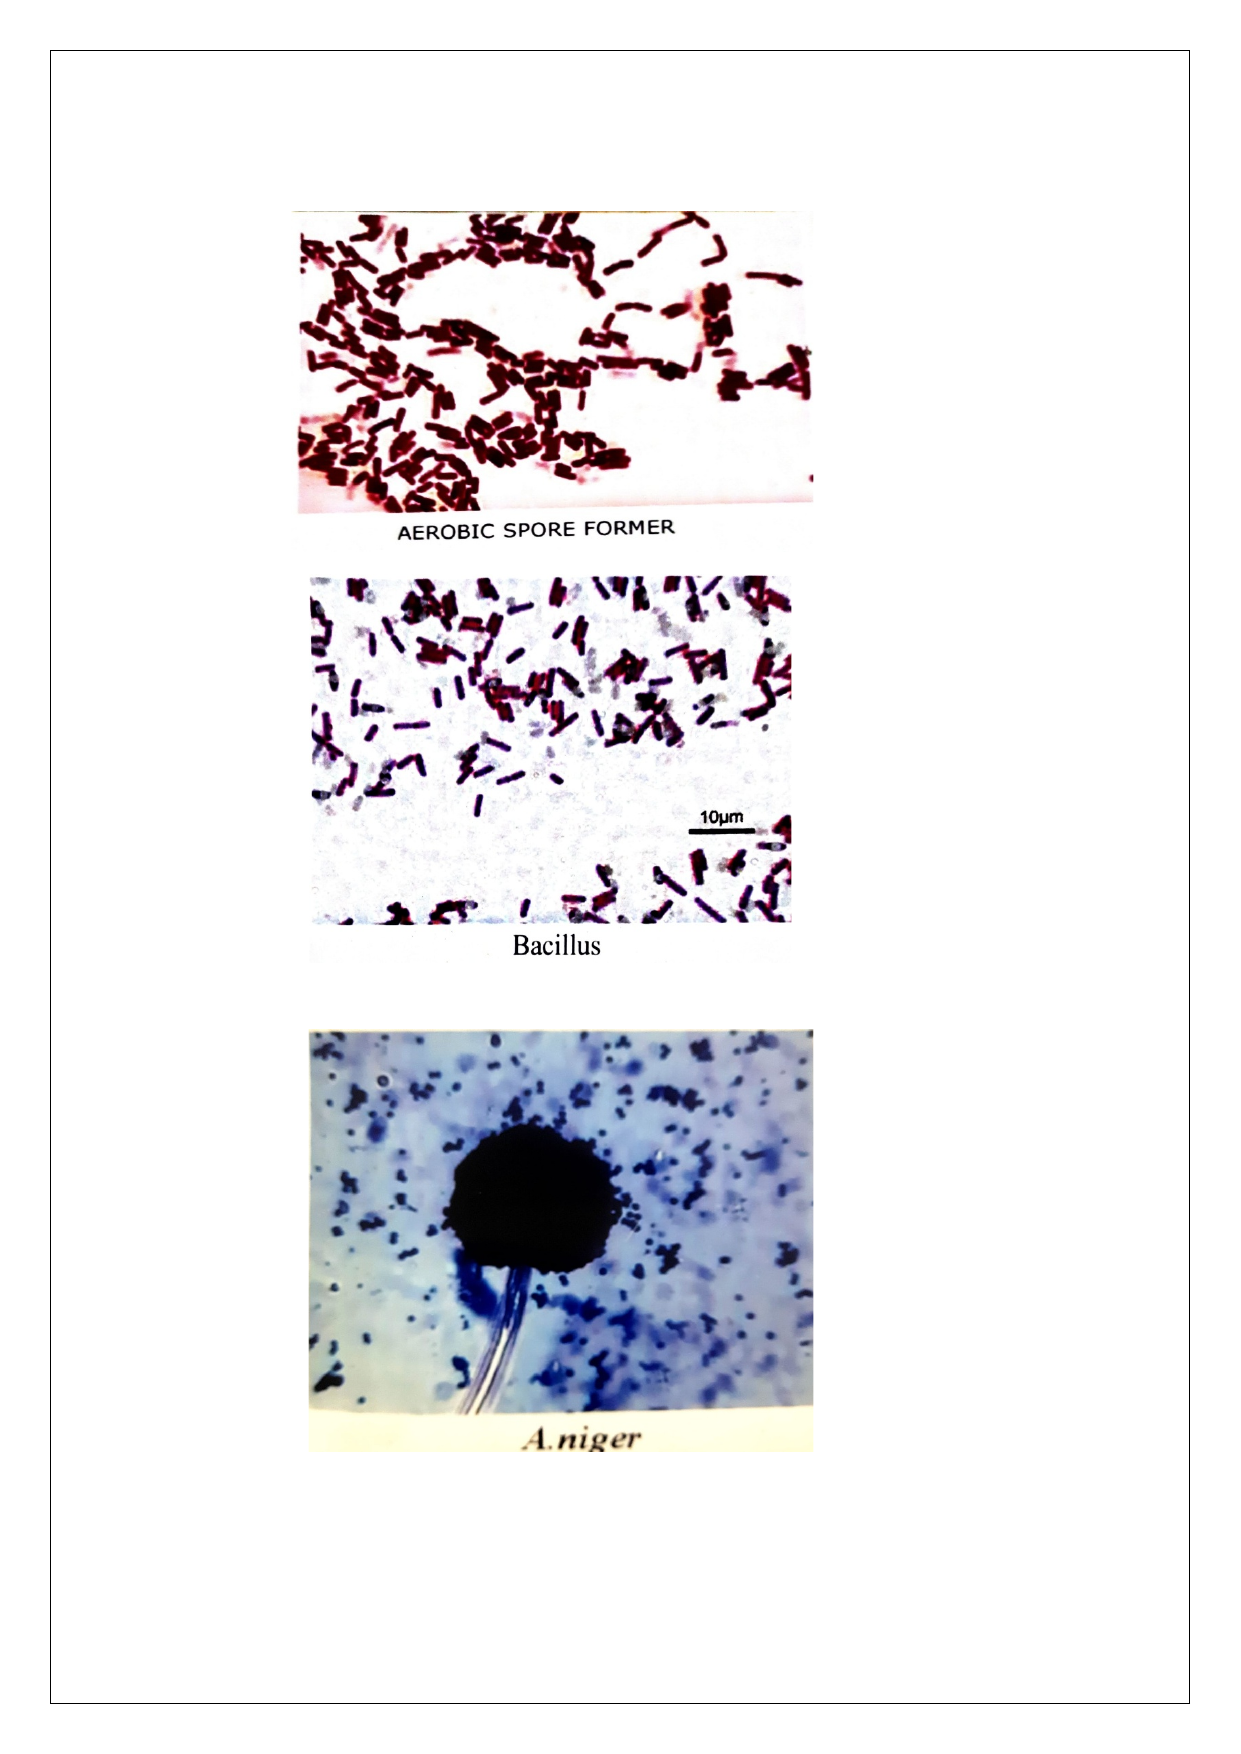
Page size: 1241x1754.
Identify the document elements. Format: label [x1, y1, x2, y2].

picture [291, 211, 814, 552]
picture [309, 574, 792, 963]
picture [308, 1029, 814, 1452]
